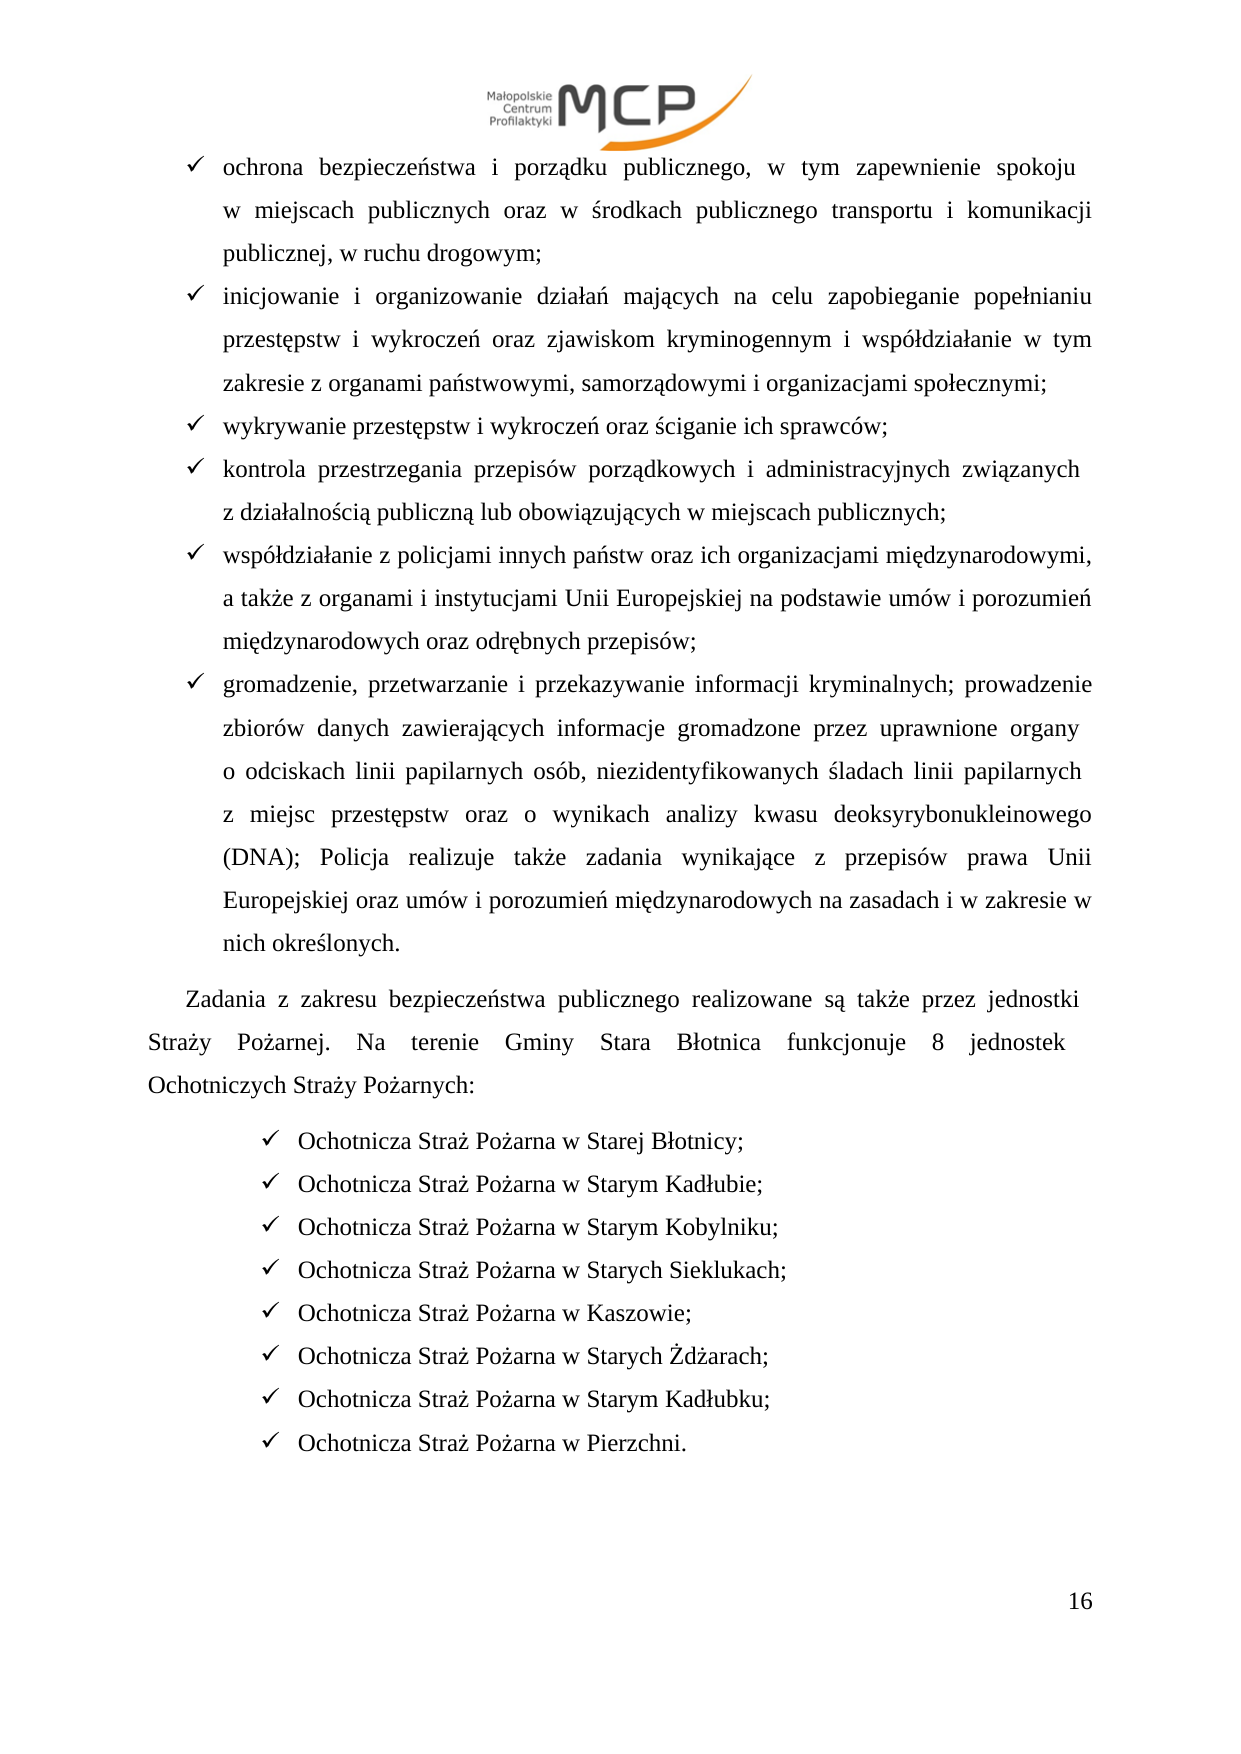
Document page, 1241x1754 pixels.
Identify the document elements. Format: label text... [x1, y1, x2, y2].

list Ochotnicza Straż Pożarna w Starych Żdżarach; [260, 1341, 1093, 1370]
list Ochotnicza Straż Pożarna w Starych Sieklukach; [260, 1255, 1093, 1284]
list wykrywanie przestępstw i wykroczeń oraz ściganie ich sprawców; [185, 411, 1093, 439]
list kontrola przestrzegania przepisów porządkowych i administracyjnych związanych z działalnością publiczną lub obowiązujących w miejscach publicznych; [185, 454, 1093, 526]
list Ochotnicza Straż Pożarna w Starej Błotnicy; [260, 1126, 1093, 1154]
list współdziałanie z policjami innych państw oraz ich organizacjami międzynarodowymi, a także z organami i instytucjami Unii Europejskiej na podstawie umów i porozumień międzynarodowych oraz odrębnych przepisów; [185, 540, 1093, 655]
list inicjowanie i organizowanie działań mających na celu zapobieganie popełnianiu przestępstw i wykroczeń oraz zjawiskom kryminogennym i współdziałanie w tym zakresie z organami państwowymi, samorządowymi i organizacjami społecznymi; [185, 281, 1093, 396]
list Ochotnicza Straż Pożarna w Kaszowie; [260, 1298, 1093, 1327]
list gromadzenie, przetwarzanie i przekazywanie informacji kryminalnych; prowadzenie zbiorów danych zawierających informacje gromadzone przez uprawnione organy o odciskach linii papilarnych osób, niezidentyfikowanych śladach linii papilarnych z miejsc przestępstw oraz o wynikach analizy kwasu deoksyrybonukleinowego (DNA); Policja realizuje także zadania wynikające z przepisów prawa Unii Europejskiej oraz umów i porozumień międzynarodowych na zasadach i w zakresie w nich określonych. [185, 669, 1093, 957]
list Ochotnicza Straż Pożarna w Starym Kadłubku; [260, 1384, 1093, 1413]
picture [485, 73, 755, 152]
list Ochotnicza Straż Pożarna w Starym Kobylniku; [260, 1212, 1093, 1241]
list Ochotnicza Straż Pożarna w Pierzchni. [260, 1428, 1093, 1456]
list Ochotnicza Straż Pożarna w Starym Kadłubie; [260, 1169, 1093, 1198]
list ochrona bezpieczeństwa i porządku publicznego, w tym zapewnienie spokoju w miejscach publicznych oraz w środkach publicznego transportu i komunikacji publicznej, w ruchu drogowym; [185, 152, 1093, 267]
text Zadania z zakresu bezpieczeństwa publicznego realizowane są także przez jednostki Straży Pożarnej. Na terenie Gminy Stara Błotnica funkcjonuje 8 jednostek Ochotniczych Straży Pożarnych: [148, 984, 1093, 1099]
